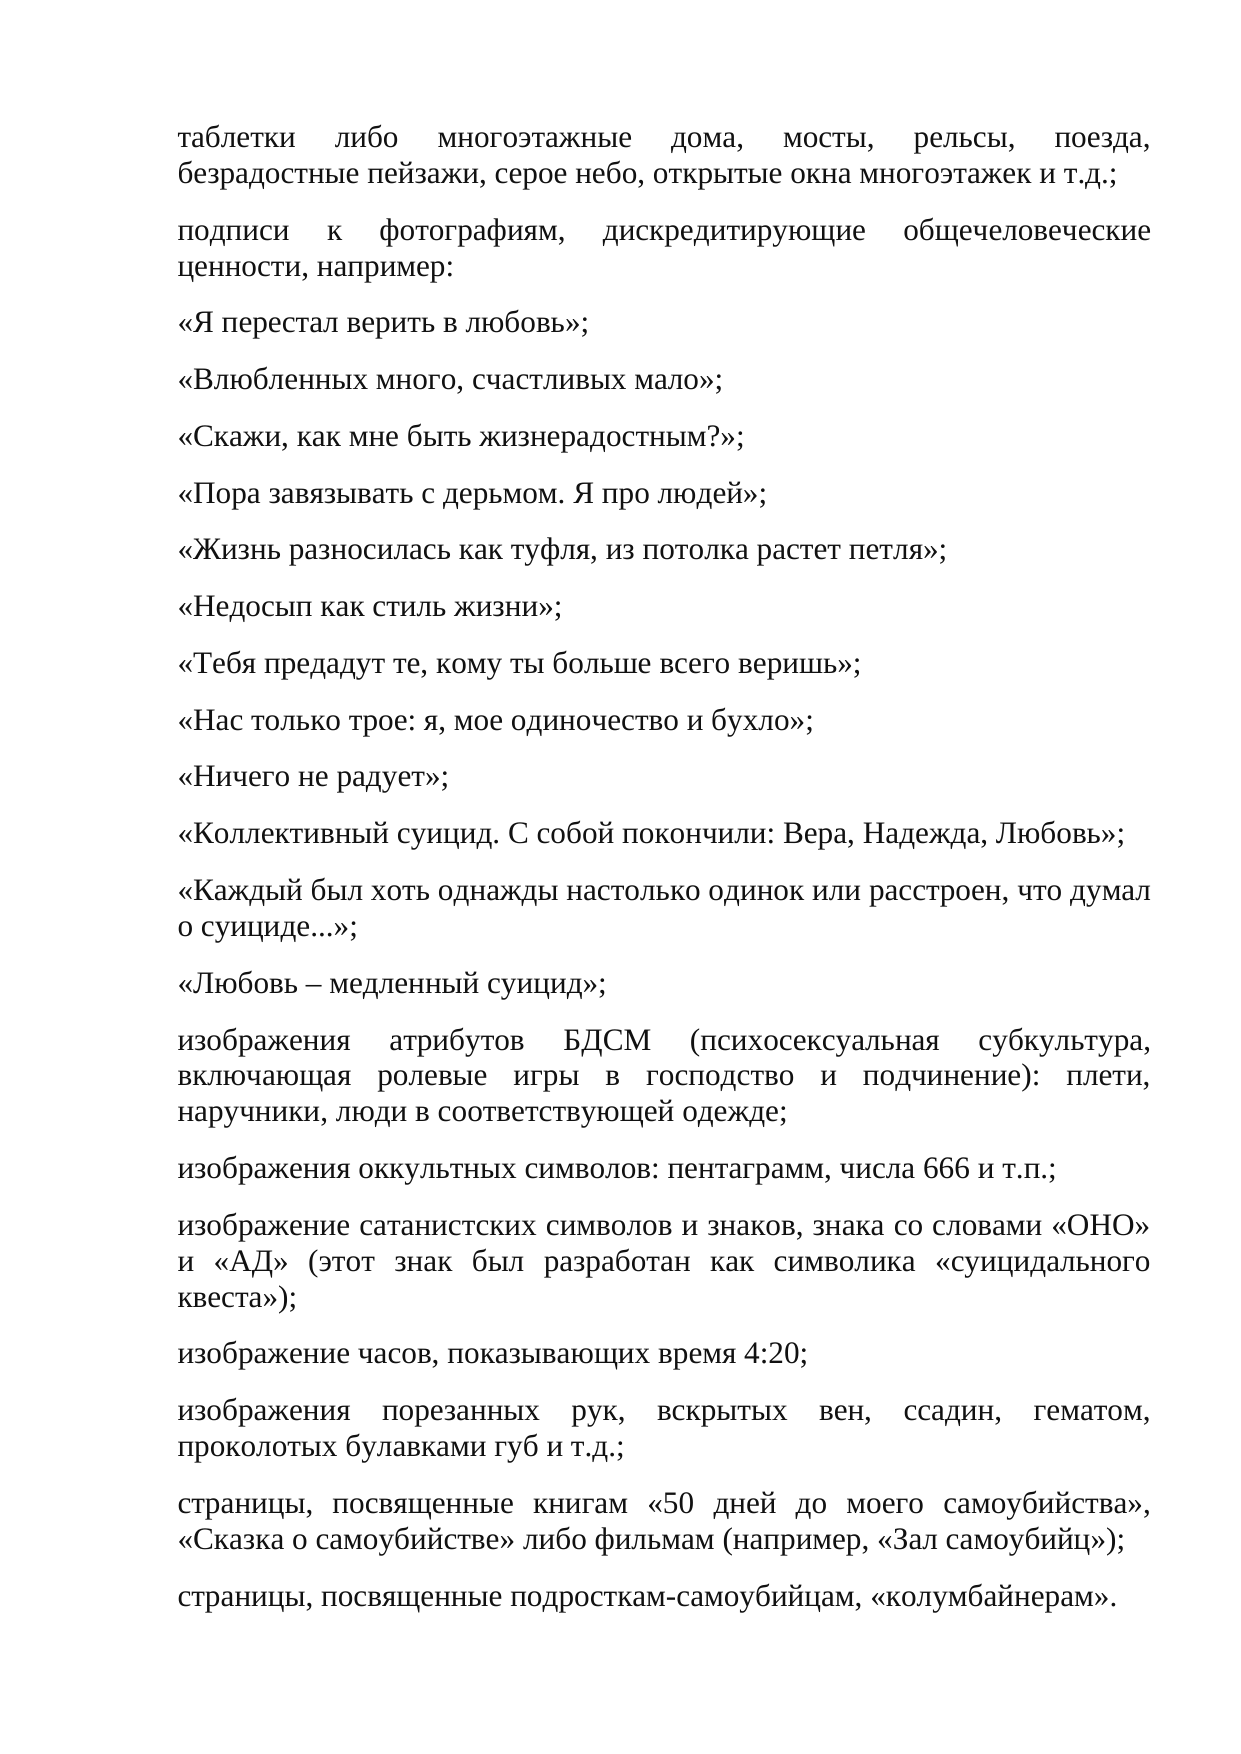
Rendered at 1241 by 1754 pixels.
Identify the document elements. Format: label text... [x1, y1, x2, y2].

text «Каждый был хоть однажды настолько одинок или расстроен, что думал о суициде...»; [177, 871, 1152, 943]
text изображения порезанных рук, вскрытых вен, ссадин, гематом, проколотых булавками губ и т.д.; [177, 1392, 1152, 1463]
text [177, 118, 1152, 190]
text «Недосып как стиль жизни»; [177, 587, 1152, 623]
text изображения оккультных символов: пентаграмм, числа 666 и т.п.; [177, 1149, 1152, 1185]
text страницы, посвященные подросткам-самоубийцам, «колумбайнерам». [177, 1577, 1152, 1613]
text «Тебя предадут те, кому ты больше всего веришь»; [177, 644, 1152, 680]
text «Пора завязывать с дерьмом. Я про людей»; [177, 474, 1152, 510]
text «Жизнь разносилась как туфля, из потолка растет петля»; [177, 531, 1152, 567]
text «Я перестал верить в любовь»; [177, 303, 1152, 339]
text «Коллективный суицид. С собой покончили: Вера, Надежда, Любовь»; [177, 814, 1152, 850]
text изображения атрибутов БДСМ (психосексуальная субкультура, включающая ролевые игры в господство и подчинение): плети, наручники, люди в соответствующей одежде; [177, 1021, 1152, 1128]
text «Нас только трое: я, мое одиночество и бухло»; [177, 701, 1152, 737]
text «Ничего не радует»; [177, 758, 1152, 794]
text «Влюбленных много, счастливых мало»; [177, 360, 1152, 396]
text изображение часов, показывающих время 4:20; [177, 1335, 1152, 1371]
text изображение сатанистских символов и знаков, знака со словами «ОНО» и «АД» (этот знак был разработан как символика «суицидального квеста»); [177, 1206, 1152, 1314]
text подписи к фотографиям, дискредитирующие общечеловеческие ценности, например: [177, 211, 1152, 283]
text «Любовь – медленный суицид»; [177, 964, 1152, 1000]
text «Скажи, как мне быть жизнерадостным?»; [177, 417, 1152, 453]
text страницы, посвященные книгам «50 дней до моего самоубийства», «Сказка о самоубийстве» либо фильмам (например, «Зал самоубийц»); [177, 1484, 1152, 1556]
